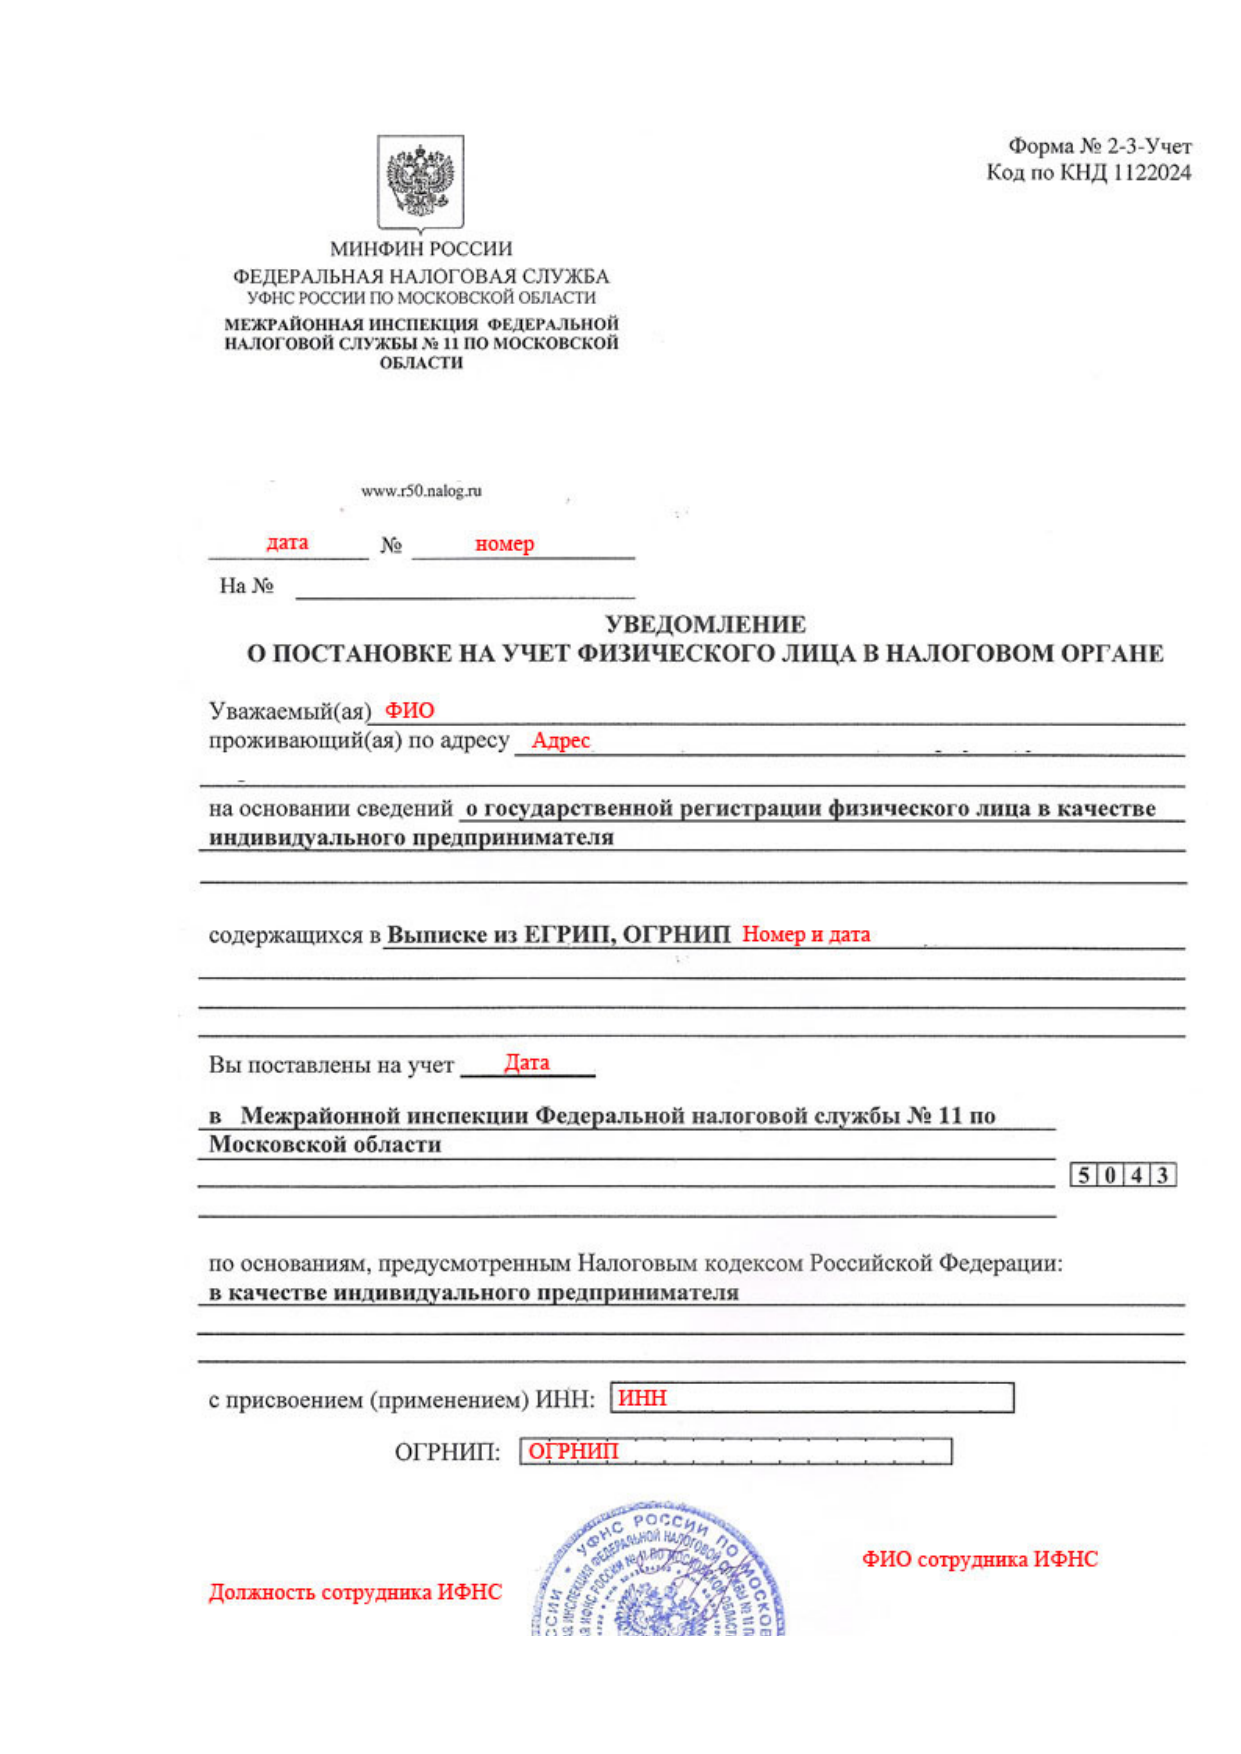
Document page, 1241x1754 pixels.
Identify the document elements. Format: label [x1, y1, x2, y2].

picture [177, 118, 1209, 1636]
